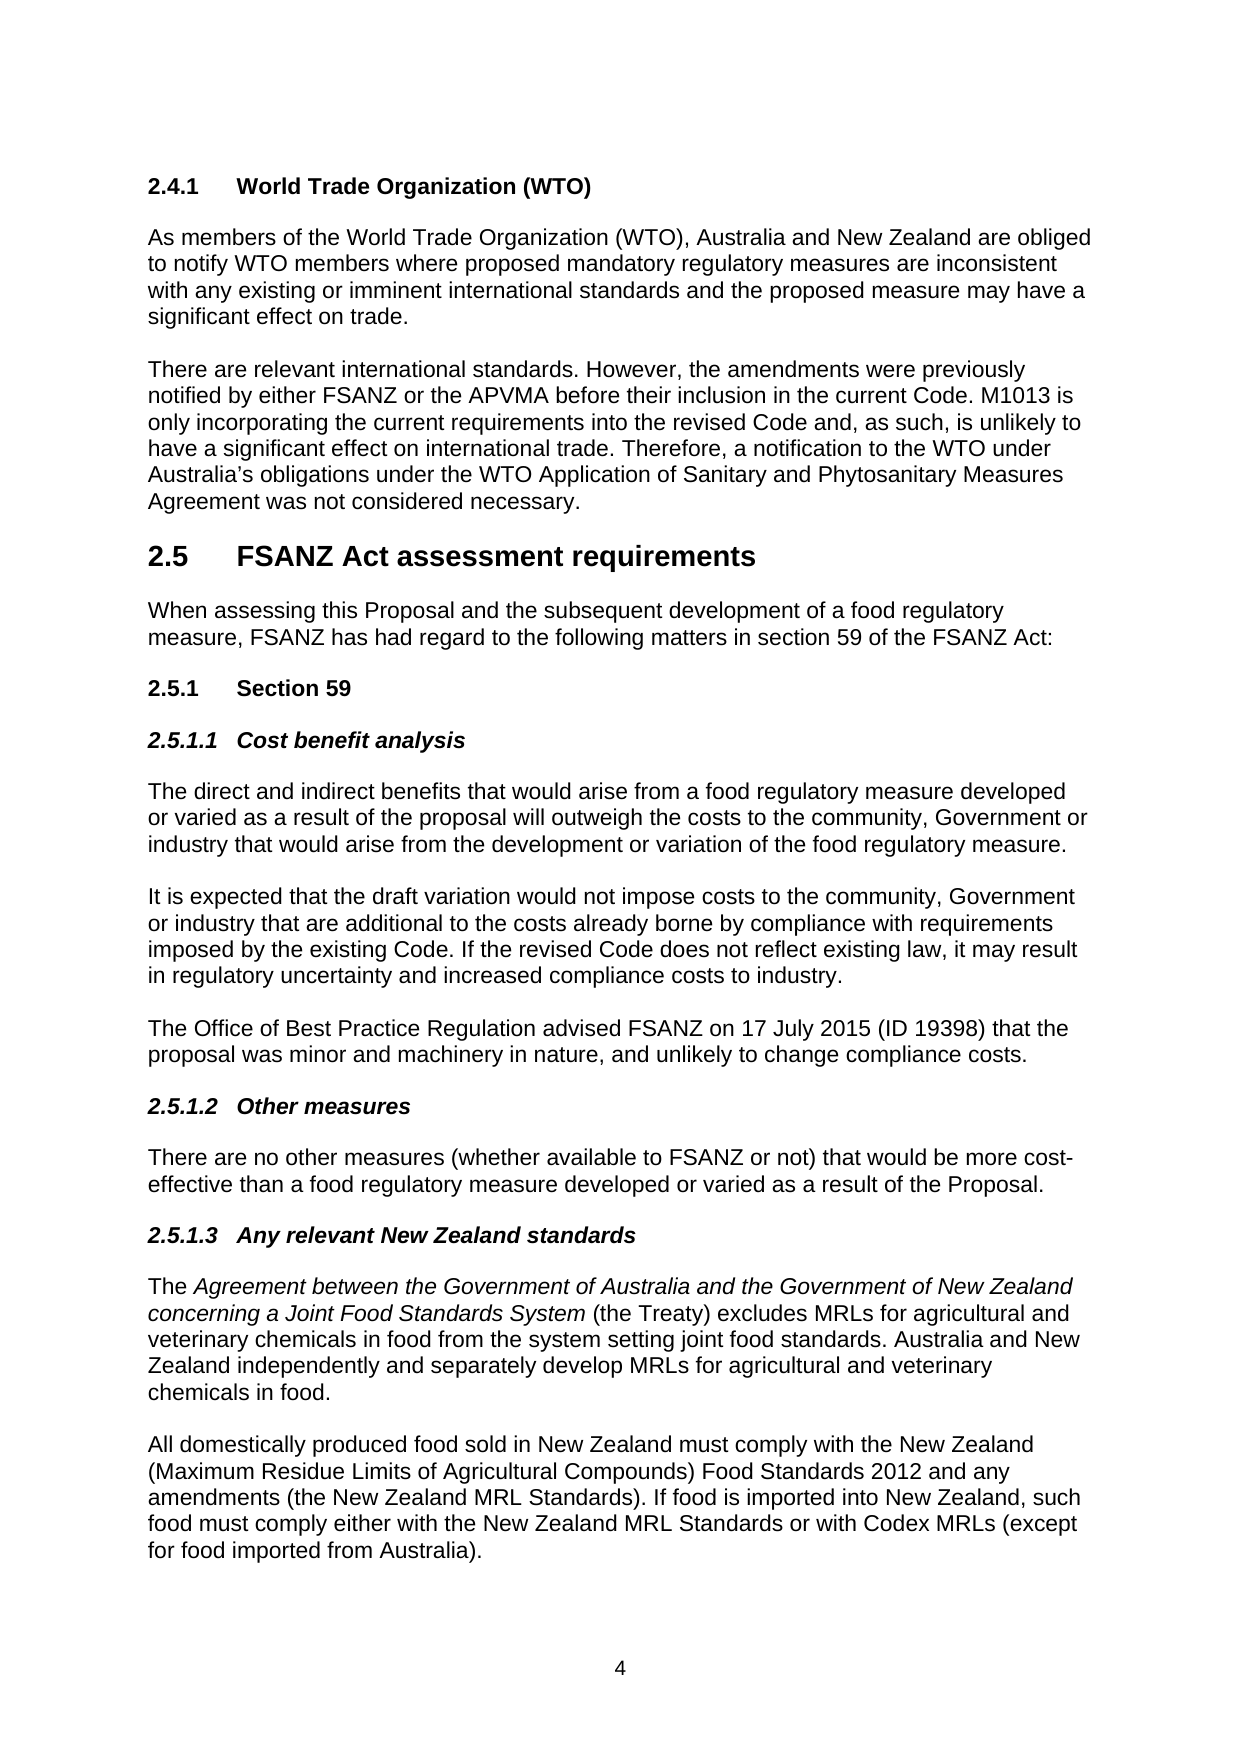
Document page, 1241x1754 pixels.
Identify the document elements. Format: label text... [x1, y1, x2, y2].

text The Agreement between the Government of Australia and the Government of New Zealand concerning a Joint Food Standards System (the Treaty) excludes MRLs for agricultural and veterinary chemicals in food from the system setting joint food standards. Australia and New Zealand independently and separately develop MRLs for agricultural and veterinary chemicals in food. [148, 1273, 1092, 1405]
subtitle 2.5.1.2 Other measures [148, 1093, 1092, 1119]
subtitle 2.5 FSANZ Act assessment requirements [148, 539, 1092, 572]
text As members of the World Trade Organization (WTO), Australia and New Zealand are obliged to notify WTO members where proposed mandatory regulatory measures are inconsistent with any existing or imminent international standards and the proposed measure may have a significant effect on trade. [148, 224, 1092, 329]
subtitle 2.4.1 World Trade Organization (WTO) [148, 173, 1092, 199]
text There are no other measures (whether available to FSANZ or not) that would be more cost-effective than a food regulatory measure developed or varied as a result of the Proposal. [148, 1144, 1092, 1197]
subtitle 2.5.1 Section 59 [148, 675, 1092, 702]
text The Office of Best Practice Regulation advised FSANZ on 17 July 2015 (ID 19398) that the proposal was minor and machinery in nature, and unlikely to change compliance costs. [148, 1015, 1092, 1068]
text There are relevant international standards. However, the amendments were previously notified by either FSANZ or the APVMA before their inclusion in the current Code. M1013 is only incorporating the current requirements into the revised Code and, as such, is unlikely to have a significant effect on international trade. Therefore, a notification to the WTO under Australia’s obligations under the WTO Application of Sanitary and Phytosanitary Measures Agreement was not considered necessary. [148, 356, 1092, 514]
subtitle 2.5.1.1 Cost benefit analysis [148, 727, 1092, 753]
text All domestically produced food sold in New Zealand must comply with the New Zealand (Maximum Residue Limits of Agricultural Compounds) Food Standards 2012 and any amendments (the New Zealand MRL Standards). If food is imported into New Zealand, such food must comply either with the New Zealand MRL Standards or with Codex MRLs (except for food imported from Australia). [148, 1431, 1092, 1563]
text When assessing this Proposal and the subsequent development of a food regulatory measure, FSANZ has had regard to the following matters in section 59 of the FSANZ Act: [148, 597, 1092, 650]
subtitle 2.5.1.3 Any relevant New Zealand standards [148, 1222, 1092, 1248]
text It is expected that the draft variation would not impose costs to the community, Government or industry that are additional to the costs already borne by compliance with requirements imposed by the existing Code. If the revised Code does not reflect existing law, it may result in regulatory uncertainty and increased compliance costs to industry. [148, 883, 1092, 989]
text The direct and indirect benefits that would arise from a food regulatory measure developed or varied as a result of the proposal will outweigh the costs to the community, Government or industry that would arise from the development or variation of the food regulatory measure. [148, 778, 1092, 857]
